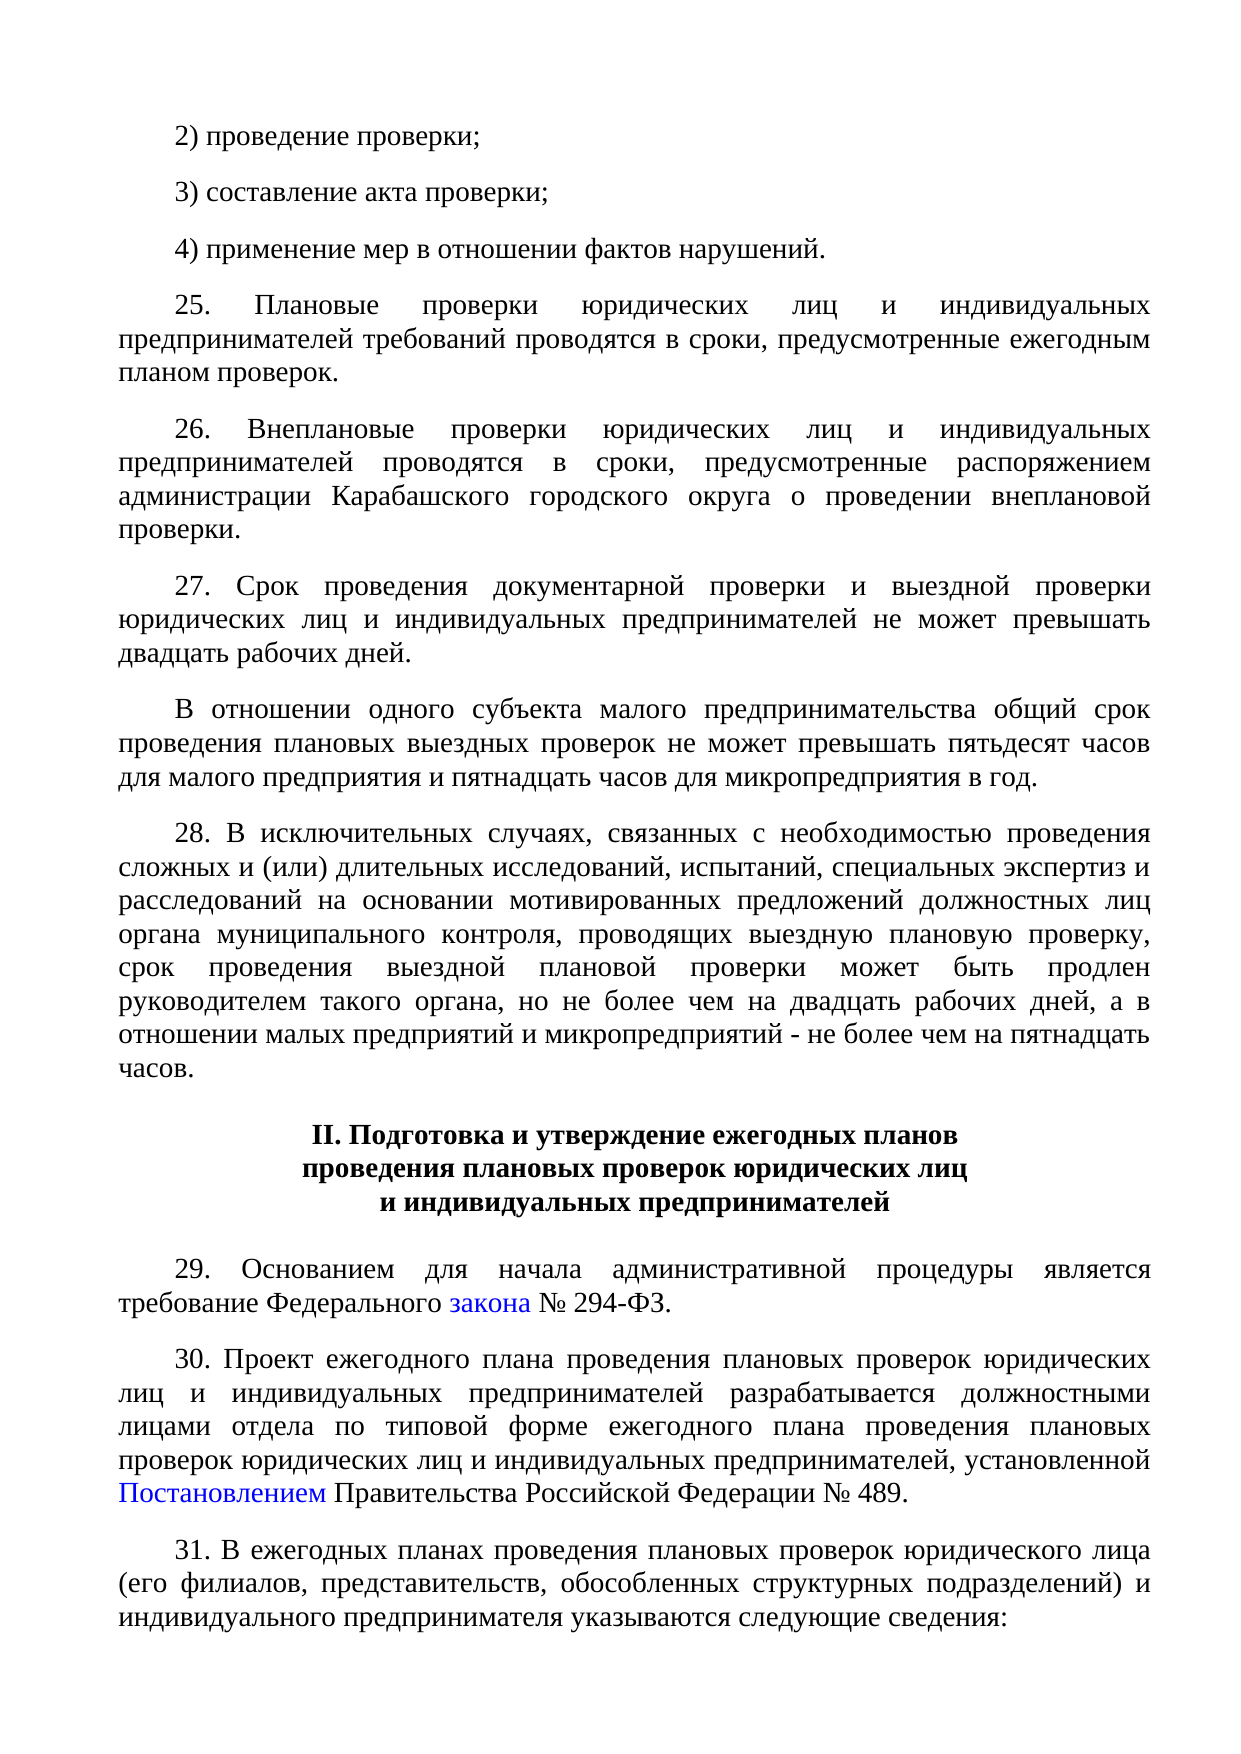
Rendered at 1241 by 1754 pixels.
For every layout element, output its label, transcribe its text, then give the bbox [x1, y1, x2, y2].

text 2) проведение проверки; [118, 118, 1152, 152]
text 28. В исключительных случаях, связанных с необходимостью проведения сложных и (или) длительных исследований, испытаний, специальных экспертиз и расследований на основании мотивированных предложений должностных лиц органа муниципального контроля, проводящих выездную плановую проверку, срок проведения выездной плановой проверки может быть продлен руководителем такого органа, но не более чем на двадцать рабочих дней, а в отношении малых предприятий и микропредприятий - не более чем на пятнадцать часов. [118, 815, 1152, 1083]
title II. Подготовка и утверждение ежегодных планов [118, 1117, 1152, 1151]
text В отношении одного субъекта малого предпринимательства общий срок проведения плановых выездных проверок не может превышать пятьдесят часов для малого предприятия и пятнадцать часов для микропредприятия в год. [118, 692, 1152, 792]
text 27. Срок проведения документарной проверки и выездной проверки юридических лиц и индивидуальных предпринимателей не может превышать двадцать рабочих дней. [118, 568, 1152, 669]
text 4) применение мер в отношении фактов нарушений. [118, 231, 1152, 264]
text 30. Проект ежегодного плана проведения плановых проверок юридических лиц и индивидуальных предпринимателей разрабатывается должностными лицами отдела по типовой форме ежегодного плана проведения плановых проверок юридических лиц и индивидуальных предпринимателей, установленной Постановлением Правительства Российской Федерации № 489. [118, 1341, 1152, 1509]
text 29. Основанием для начала административной процедуры является требование Федерального закона № 294-ФЗ. [118, 1251, 1152, 1318]
text 31. В ежегодных планах проведения плановых проверок юридического лица (его филиалов, представительств, обособленных структурных подразделений) и индивидуального предпринимателя указываются следующие сведения: [118, 1532, 1152, 1632]
title проведения плановых проверок юридических лиц [118, 1151, 1152, 1184]
text 25. Плановые проверки юридических лиц и индивидуальных предпринимателей требований проводятся в сроки, предусмотренные ежегодным планом проверок. [118, 287, 1152, 388]
text 3) составление акта проверки; [118, 174, 1152, 208]
title и индивидуальных предпринимателей [118, 1184, 1152, 1218]
text 26. Внеплановые проверки юридических лиц и индивидуальных предпринимателей проводятся в сроки, предусмотренные распоряжением администрации Карабашского городского округа о проведении внеплановой проверки. [118, 411, 1152, 545]
